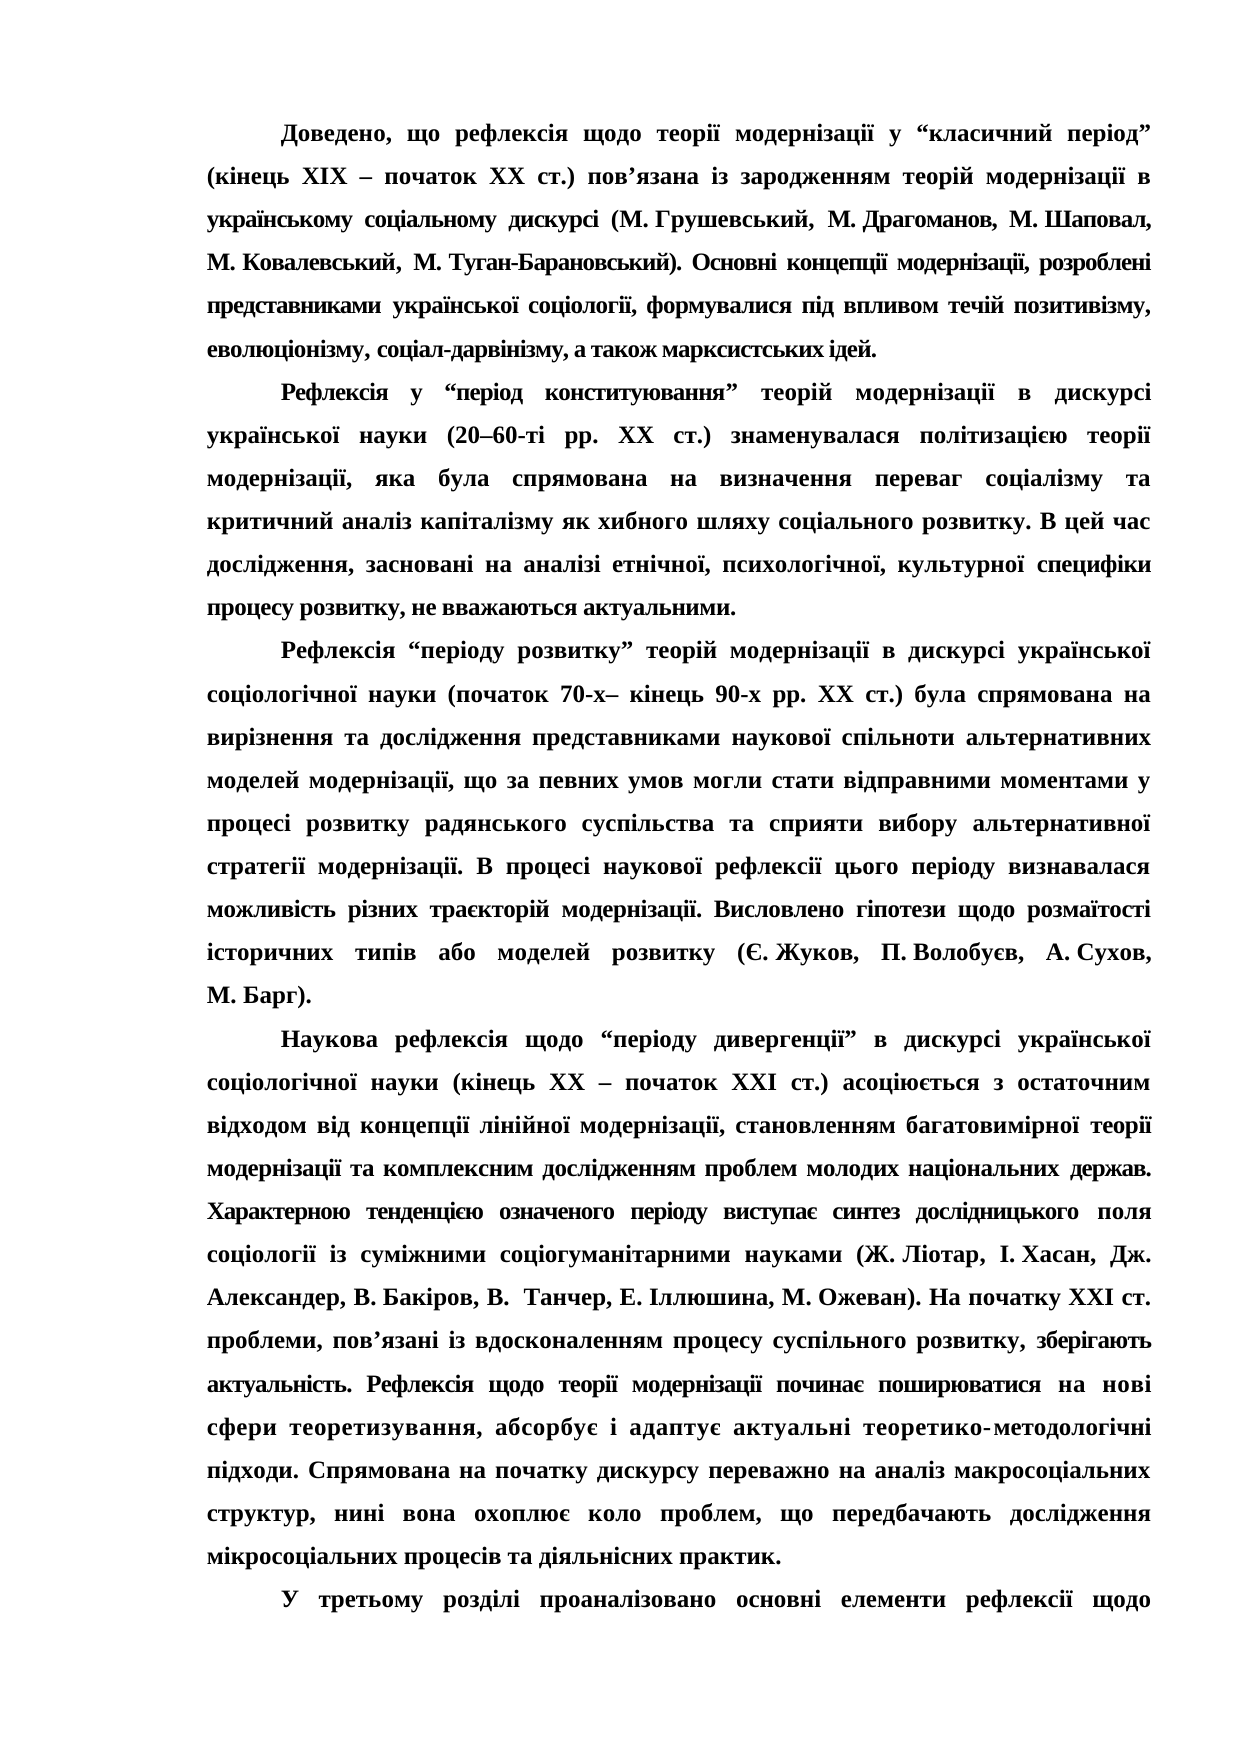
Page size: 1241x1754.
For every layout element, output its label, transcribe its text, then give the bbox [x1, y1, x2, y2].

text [207, 1584, 1152, 1613]
text Доведено, що рефлексія щодо теорії модернізації у “класичний період” (кінець ХІХ – початок ХХ ст.) пов’язана із зародженням теорій модернізації в українському соціальному дискурсі (М. Грушевський, М. Драгоманов, М. Шаповал, М. Ковалевський, М. Туган-Барановський). Основні концепції модернізації, розроблені представниками української соціології, формувалися під впливом течій позитивізму, еволюціонізму, соціал-дарвінізму, а також марксистських ідей. [207, 118, 1152, 362]
text Рефлексія “періоду розвитку” теорій модернізації в дискурсі української соціологічної науки (початок 70-х– кінець 90-х рр. ХХ ст.) була спрямована на вирізнення та дослідження представниками наукової спільноти альтернативних моделей модернізації, що за певних умов могли стати відправними моментами у процесі розвитку радянського суспільства та сприяти вибору альтернативної стратегії модернізації. В процесі наукової рефлексії цього періоду визнавалася можливість різних траєкторій модернізації. Висловлено гіпотези щодо розмаїтості історичних типів або моделей розвитку (Є. Жуков, П. Волобуєв, А. Сухов, М. Барг). [207, 636, 1152, 1009]
text Наукова рефлексія щодо “періоду дивергенції” в дискурсі української соціологічної науки (кінець ХХ – початок ХХІ ст.) асоціюється з остаточним відходом від концепції лінійної модернізації, становленням багатовимірної теорії модернізації та комплексним дослідженням проблем молодих національних держав. Характерною тенденцією означеного періоду виступає синтез дослідницького поля соціології із суміжними соціогуманітарними науками (Ж. Ліотар, І. Хасан, Дж. Александер, В. Бакіров, В. Танчер, Е. Іллюшина, М. Ожеван). На початку XXI ст. проблеми, пов’язані із вдосконаленням процесу суспільного розвитку, зберігають актуальність. Рефлексія щодо теорії модернізації починає поширюватися на нові сфери теоретизування, абсорбує і адаптує актуальні теоретико-методологічні підходи. Спрямована на початку дискурсу переважно на аналіз макросоціальних структур, нині вона охоплює коло проблем, що передбачають дослідження мікросоціальних процесів та діяльнісних практик. [207, 1024, 1152, 1570]
text Рефлексія у “період конституювання” теорій модернізації в дискурсі української науки (20–60-ті рр. ХХ ст.) знаменувалася політизацією теорії модернізації, яка була спрямована на визначення переваг соціалізму та критичний аналіз капіталізму як хибного шляху соціального розвитку. В цей час дослідження, засновані на аналізі етнічної, психологічної, культурної специфіки процесу розвитку, не вважаються актуальними. [207, 377, 1152, 621]
